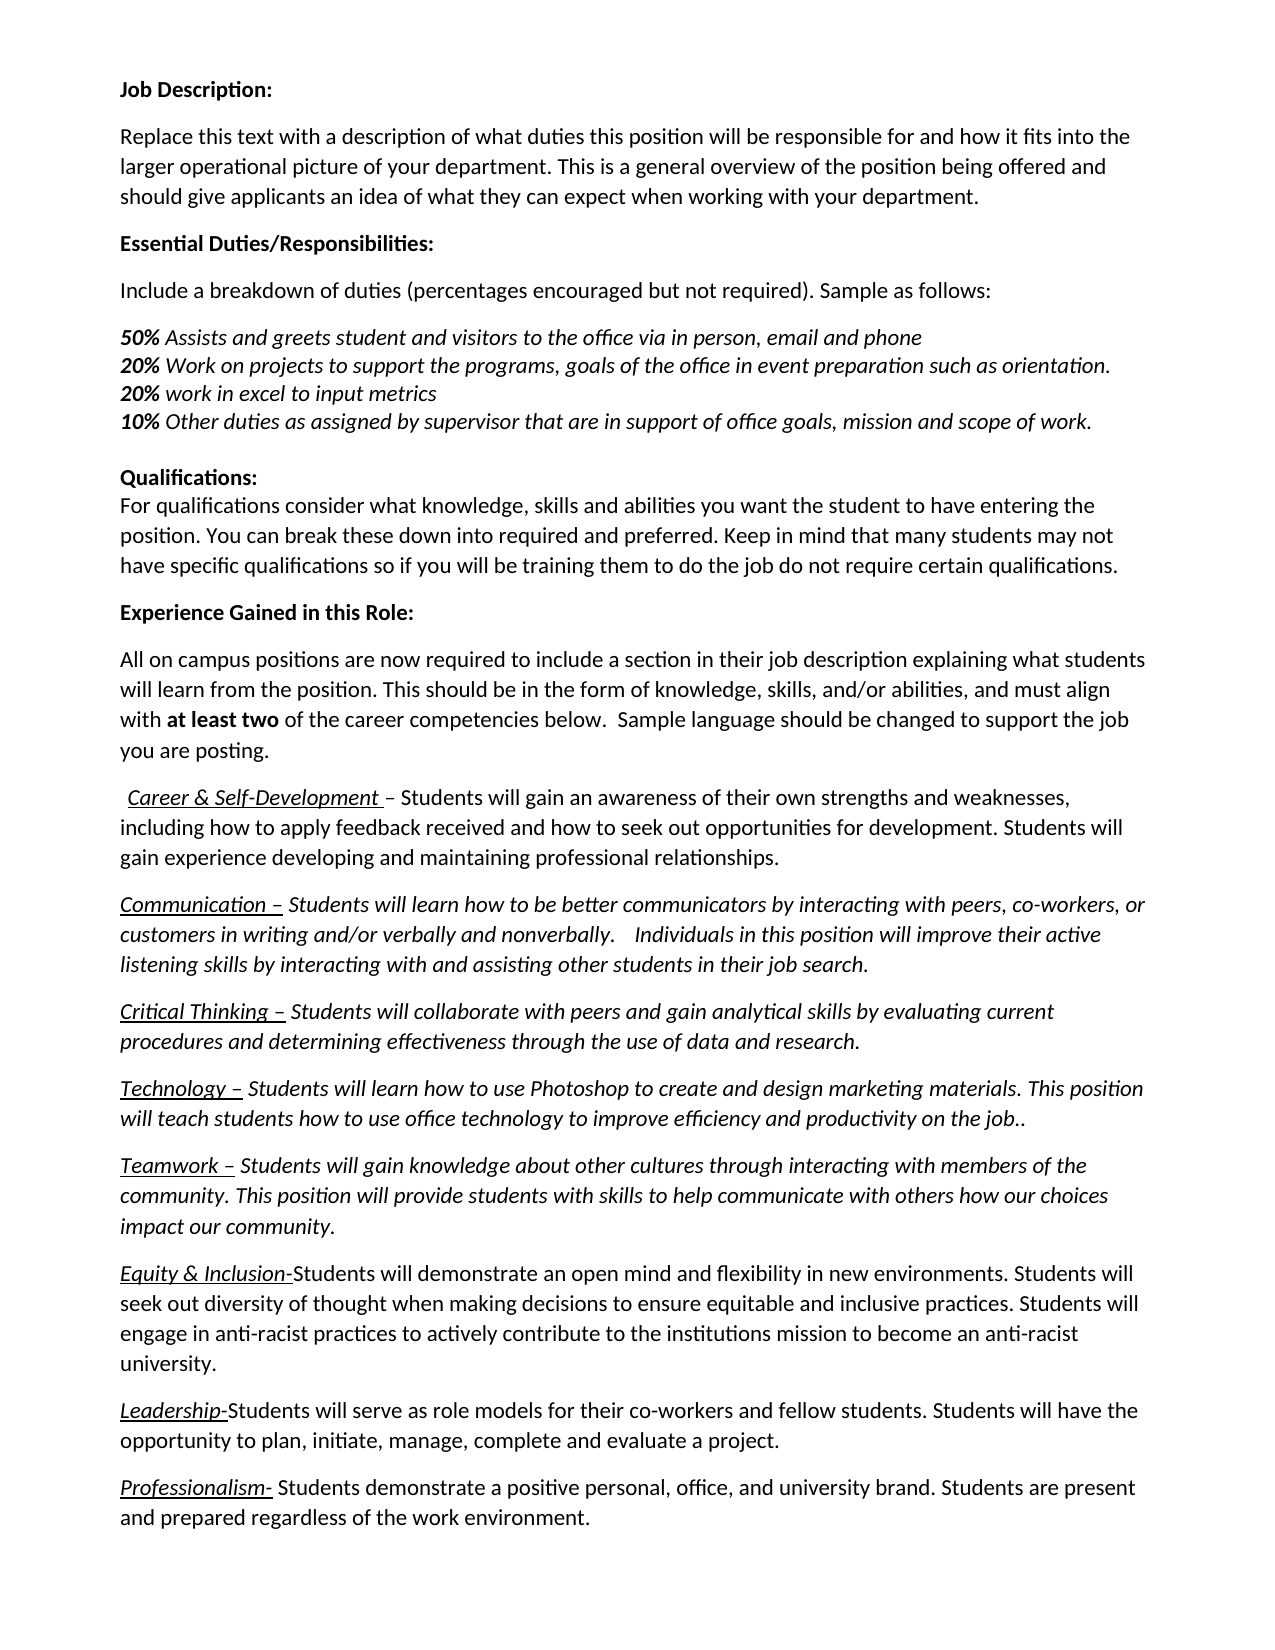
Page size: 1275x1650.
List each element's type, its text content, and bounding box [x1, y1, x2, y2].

text Replace this text with a description of what duties this position will be responsible for and how it fits into the larger operational picture of your department. This is a general overview of the position being offered and should give applicants an idea of what they can expect when working with your department. [120, 122, 1155, 210]
text Job Description: [120, 75, 1155, 103]
text Teamwork – Students will gain knowledge about other cultures through interacting with members of the community. This position will provide students with skills to help communicate with others how our choices impact our community. [120, 1151, 1155, 1240]
text Professionalism- Students demonstrate a positive personal, office, and university brand. Students are present and prepared regardless of the work environment. [120, 1473, 1155, 1532]
text 20% work in excel to input metrics [120, 379, 1155, 407]
text Career & Self-Development – Students will gain an awareness of their own strengths and weaknesses, including how to apply feedback received and how to seek out opportunities for development. Students will gain experience developing and maintaining professional relationships. [120, 783, 1155, 871]
text Qualifications: [120, 463, 1155, 491]
text Include a breakdown of duties (percentages encouraged but not required). Sample as follows: [120, 276, 1155, 304]
text Leadership-Students will serve as role models for their co-workers and fellow students. Students will have the opportunity to plan, initiate, manage, complete and evaluate a project. [120, 1396, 1155, 1454]
text Essential Duties/Responsibilities: [120, 229, 1155, 257]
text 10% Other duties as assigned by supervisor that are in support of office goals, mission and scope of work. [120, 407, 1155, 435]
text Experience Gained in this Role: [120, 598, 1155, 626]
text 20% Work on projects to support the programs, goals of the office in event preparation such as orientation. [120, 351, 1155, 379]
text Communication – Students will learn how to be better communicators by interacting with peers, co-workers, or customers in writing and/or verbally and nonverbally. Individuals in this position will improve their active listening skills by interacting with and assisting other students in their job search. [120, 890, 1155, 978]
text Equity & Inclusion-Students will demonstrate an open mind and flexibility in new environments. Students will seek out diversity of thought when making decisions to ensure equitable and inclusive practices. Students will engage in anti-racist practices to actively contribute to the institutions mission to become an anti-racist university. [120, 1259, 1155, 1377]
text 50% Assists and greets student and visitors to the office via in person, email and phone [120, 323, 1155, 351]
text All on campus positions are now required to include a section in their job description explaining what students will learn from the position. This should be in the form of knowledge, skills, and/or abilities, and must align with at least two of the career competencies below. Sample language should be changed to support the job you are posting. [120, 645, 1155, 764]
text Technology – Students will learn how to use Photoshop to create and design marketing materials. This position will teach students how to use office technology to improve efficiency and productivity on the job.. [120, 1074, 1155, 1133]
text For qualifications consider what knowledge, skills and abilities you want the student to have entering the position. You can break these down into required and preferred. Keep in mind that many students may not have specific qualifications so if you will be training them to do the job do not require certain qualifications. [120, 491, 1155, 579]
text Critical Thinking – Students will collaborate with peers and gain analytical skills by evaluating current procedures and determining effectiveness through the use of data and research. [120, 997, 1155, 1056]
